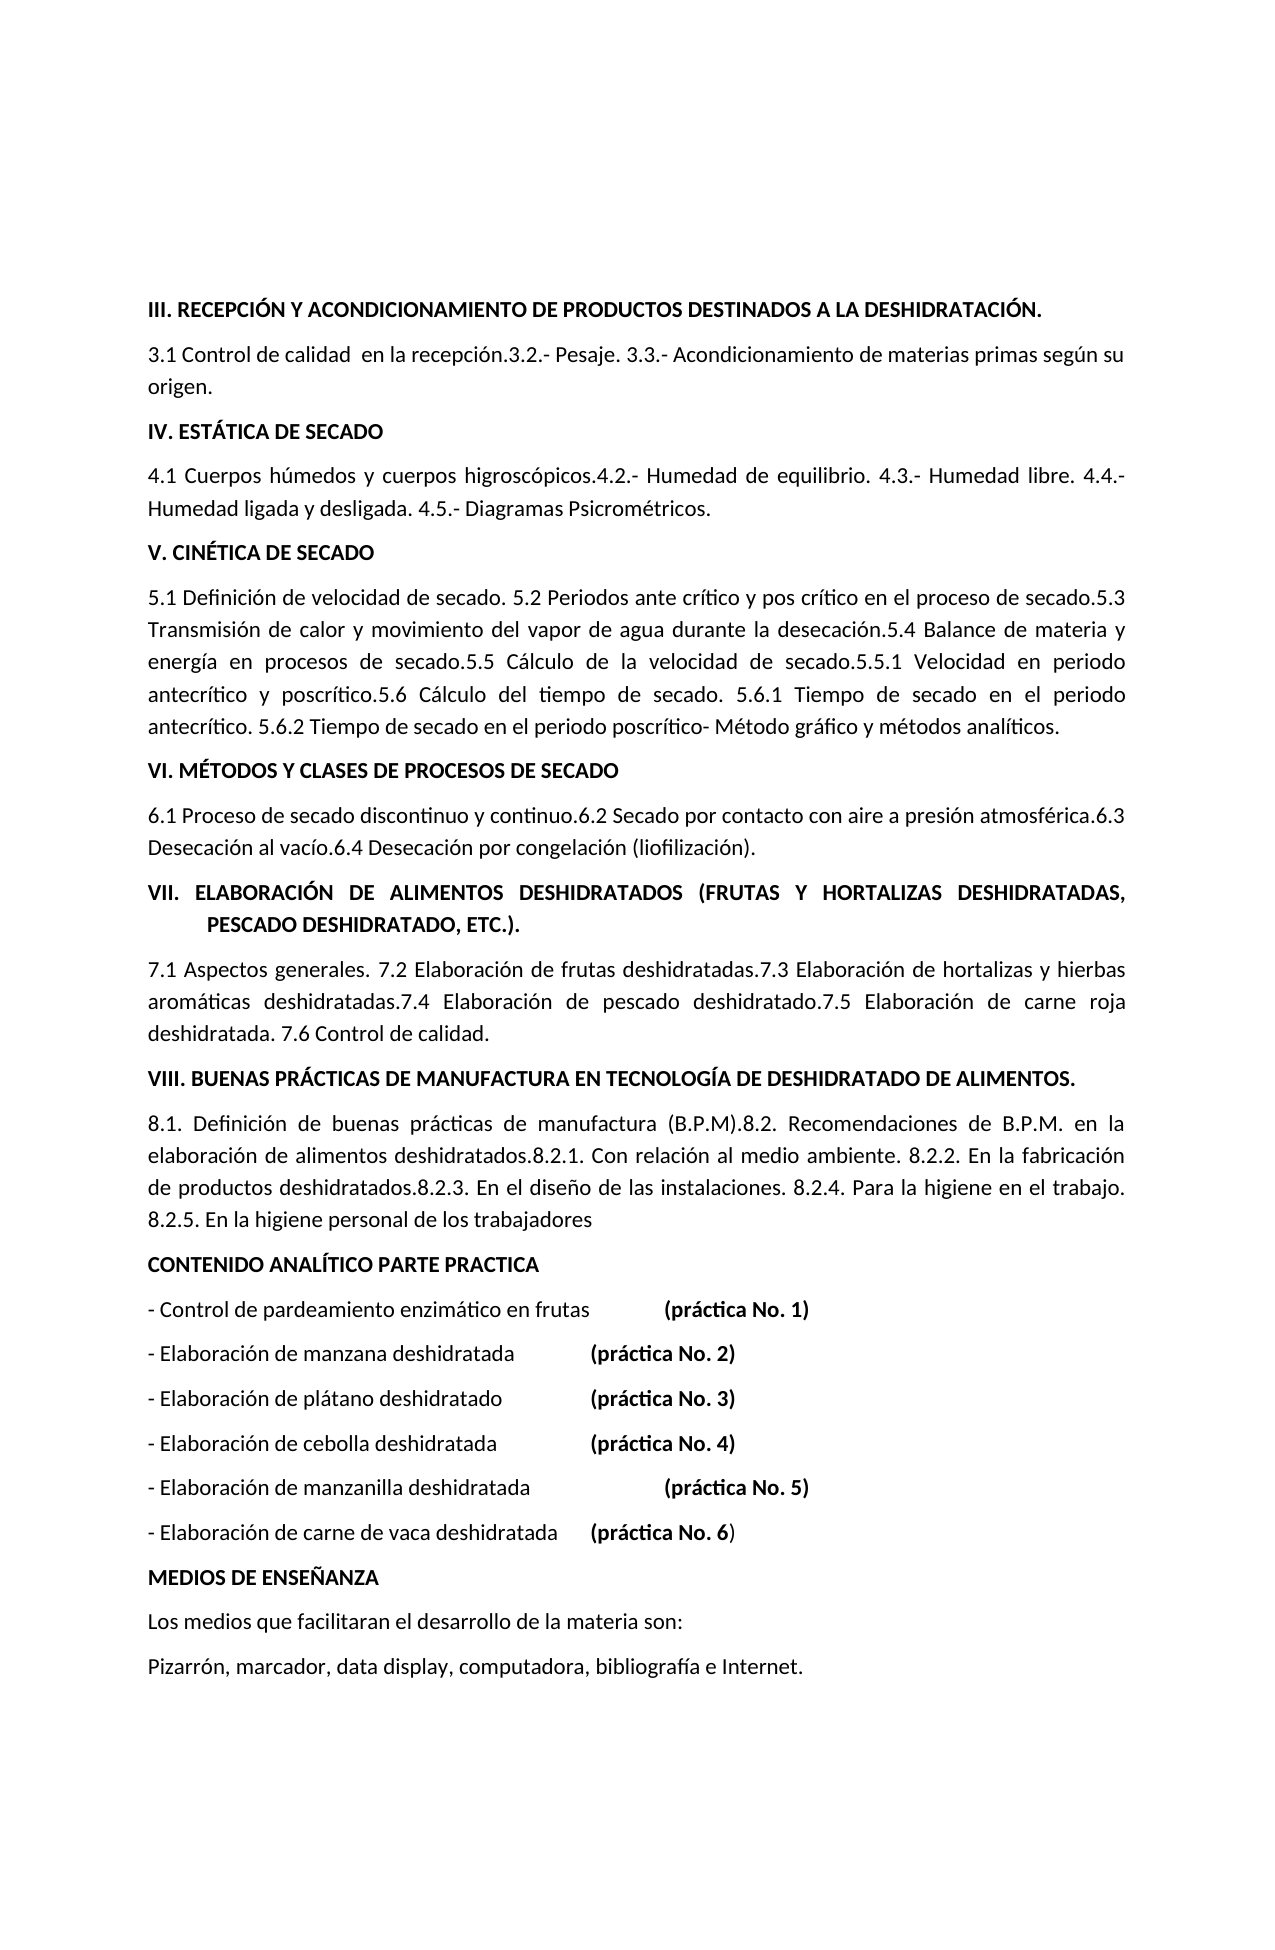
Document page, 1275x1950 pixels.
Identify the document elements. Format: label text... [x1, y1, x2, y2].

text 4.1 Cuerpos húmedos y cuerpos higroscópicos.4.2.- Humedad de equilibrio. 4.3.- Humedad libre. 4.4.- Humedad ligada y desligada. 4.5.- Diagramas Psicrométricos. [148, 462, 1127, 522]
text - Elaboración de manzanilla deshidratada (práctica No. 5) [148, 1473, 1127, 1501]
text 6.1 Proceso de secado discontinuo y continuo.6.2 Secado por contacto con aire a presión atmosférica.6.3 Desecación al vacío.6.4 Desecación por congelación (liofilización). [148, 801, 1127, 861]
text III. RECEPCIÓN Y ACONDICIONAMIENTO DE PRODUCTOS DESTINADOS A LA DESHIDRATACIÓN. [148, 295, 1127, 323]
text - Elaboración de carne de vaca deshidratada (práctica No. 6) [148, 1518, 1127, 1546]
text VI. MÉTODOS Y CLASES DE PROCESOS DE SECADO [148, 757, 1127, 784]
text - Elaboración de plátano deshidratado (práctica No. 3) [148, 1384, 1127, 1412]
text VII. ELABORACIÓN DE ALIMENTOS DESHIDRATADOS (FRUTAS Y HORTALIZAS DESHIDRATADAS, PESCADO DESHIDRATADO, ETC.). [148, 878, 1127, 938]
text CONTENIDO ANALÍTICO PARTE PRACTICA [148, 1250, 1127, 1278]
text - Elaboración de cebolla deshidratada (práctica No. 4) [148, 1429, 1127, 1457]
text Los medios que facilitaran el desarrollo de la materia son: [148, 1607, 1127, 1636]
text MEDIOS DE ENSEÑANZA [148, 1563, 1127, 1591]
text IV. ESTÁTICA DE SECADO [148, 417, 1127, 445]
text 3.1 Control de calidad en la recepción.3.2.- Pesaje. 3.3.- Acondicionamiento de materias primas según su origen. [148, 340, 1127, 400]
text 5.1 Definición de velocidad de secado. 5.2 Periodos ante crítico y pos crítico en el proceso de secado.5.3 Transmisión de calor y movimiento del vapor de agua durante la desecación.5.4 Balance de materia y energía en procesos de secado.5.5 Cálculo de la velocidad de secado.5.5.1 Velocidad en periodo antecrítico y poscrítico.5.6 Cálculo del tiempo de secado. 5.6.1 Tiempo de secado en el periodo antecrítico. 5.6.2 Tiempo de secado en el periodo poscrítico- Método gráfico y métodos analíticos. [148, 583, 1127, 740]
text - Elaboración de manzana deshidratada (práctica No. 2) [148, 1339, 1127, 1367]
text Pizarrón, marcador, data display, computadora, bibliografía e Internet. [148, 1652, 1127, 1680]
text V. CINÉTICA DE SECADO [148, 538, 1127, 566]
text 7.1 Aspectos generales. 7.2 Elaboración de frutas deshidratadas.7.3 Elaboración de hortalizas y hierbas aromáticas deshidratadas.7.4 Elaboración de pescado deshidratado.7.5 Elaboración de carne roja deshidratada. 7.6 Control de calidad. [148, 955, 1127, 1047]
text VIII. BUENAS PRÁCTICAS DE MANUFACTURA EN TECNOLOGÍA DE DESHIDRATADO DE ALIMENTOS. [148, 1064, 1127, 1092]
text - Control de pardeamiento enzimático en frutas (práctica No. 1) [148, 1295, 1127, 1323]
text 8.1. Definición de buenas prácticas de manufactura (B.P.M).8.2. Recomendaciones de B.P.M. en la elaboración de alimentos deshidratados.8.2.1. Con relación al medio ambiente. 8.2.2. En la fabricación de productos deshidratados.8.2.3. En el diseño de las instalaciones. 8.2.4. Para la higiene en el trabajo. 8.2.5. En la higiene personal de los trabajadores [148, 1109, 1127, 1233]
